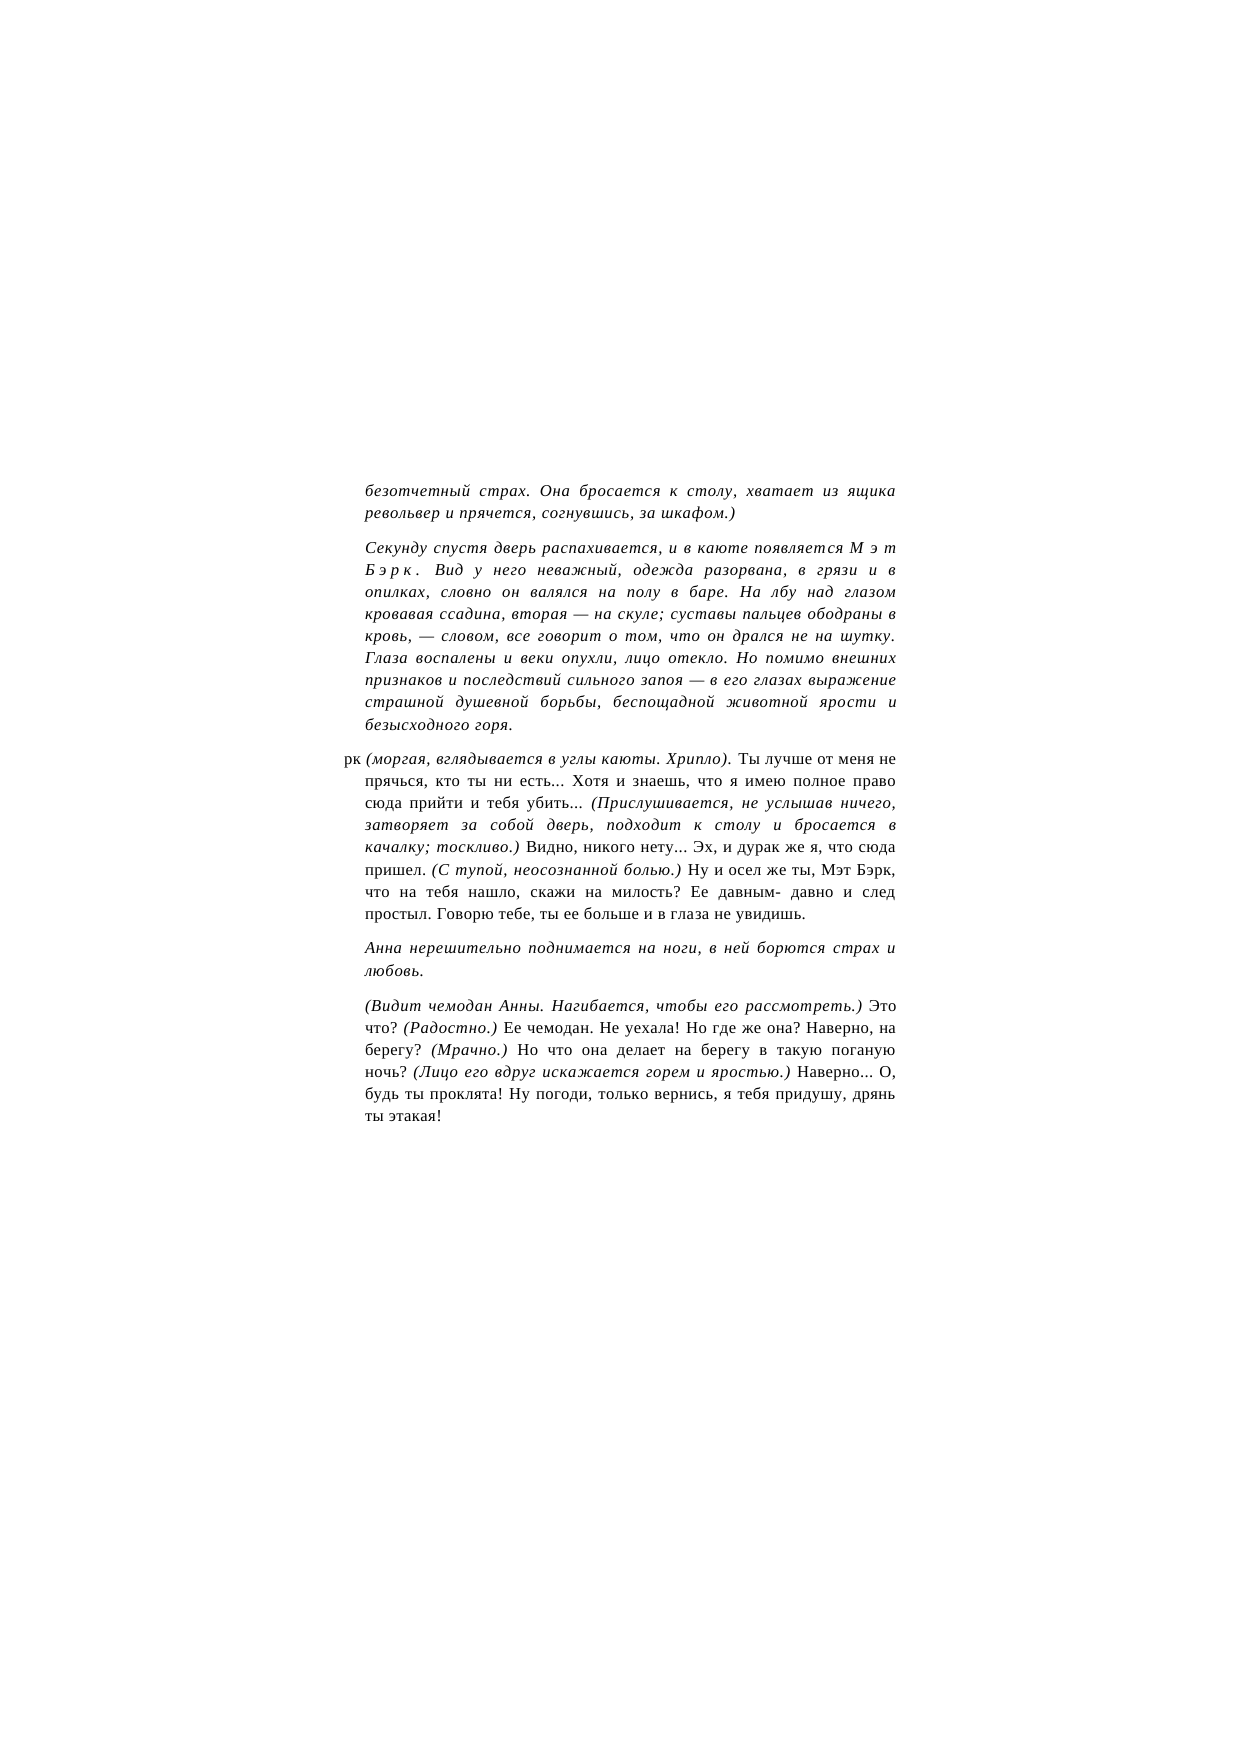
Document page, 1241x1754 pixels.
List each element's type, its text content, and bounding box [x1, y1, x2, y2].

text Секунду спустя дверь распахивается, и в каюте появляется М э т Бэрк. Вид у него неважный, одежда разорвана, в грязи и в опилках, словно он валялся на полу в баре. На лбу над глазом кровавая ссадина, вторая — на скуле; суставы пальцев ободраны в кровь, — словом, все говорит о том, что он дрался не на шутку. Глаза воспалены и веки опухли, лицо отекло. Но помимо внешних признаков и последствий сильного запоя — в его глазах выражение страшной душевной борьбы, беспощадной животной ярости и безысходного горя. [365, 536, 896, 734]
text (Видит чемодан Анны. Нагибается, чтобы его рассмотреть.) Это что? (Радостно.) Ее чемодан. Не уехала! Но где же она? Наверно, на берегу? (Мрачно.) Но что она делает на берегу в такую поганую ночь? (Лицо его вдруг искажается горем и яростью.) Наверно... О, будь ты проклята! Ну погоди, только вернись, я тебя придушу, дрянь ты этакая! [365, 993, 896, 1126]
text Анна нерешительно поднимается на ноги, в ней борются страх и любовь. [365, 936, 896, 981]
text рк (моргая, вглядывается в углы каюты. Хрипло). Ты лучше от меня не прячься, кто ты ни есть... Хотя и знаешь, что я имею полное право сюда прийти и тебя убить... (Прислушивается, не услышав ничего, затворяет за собой дверь, подходит к столу и бросается в качалку; тоскливо.) Видно, никого нету... Эх, и дурак же я, что сюда пришел. (С тупой, неосознанной болью.) Ну и осел же ты, Мэт Бэрк, что на тебя нашло, скажи на милость? Ее давным- давно и след простыл. Говорю тебе, ты ее больше и в глаза не увидишь. [344, 747, 896, 923]
text безотчетный страх. Она бросается к столу, хватает из ящика револьвер и прячется, согнувшись, за шкафом.) [365, 479, 896, 523]
